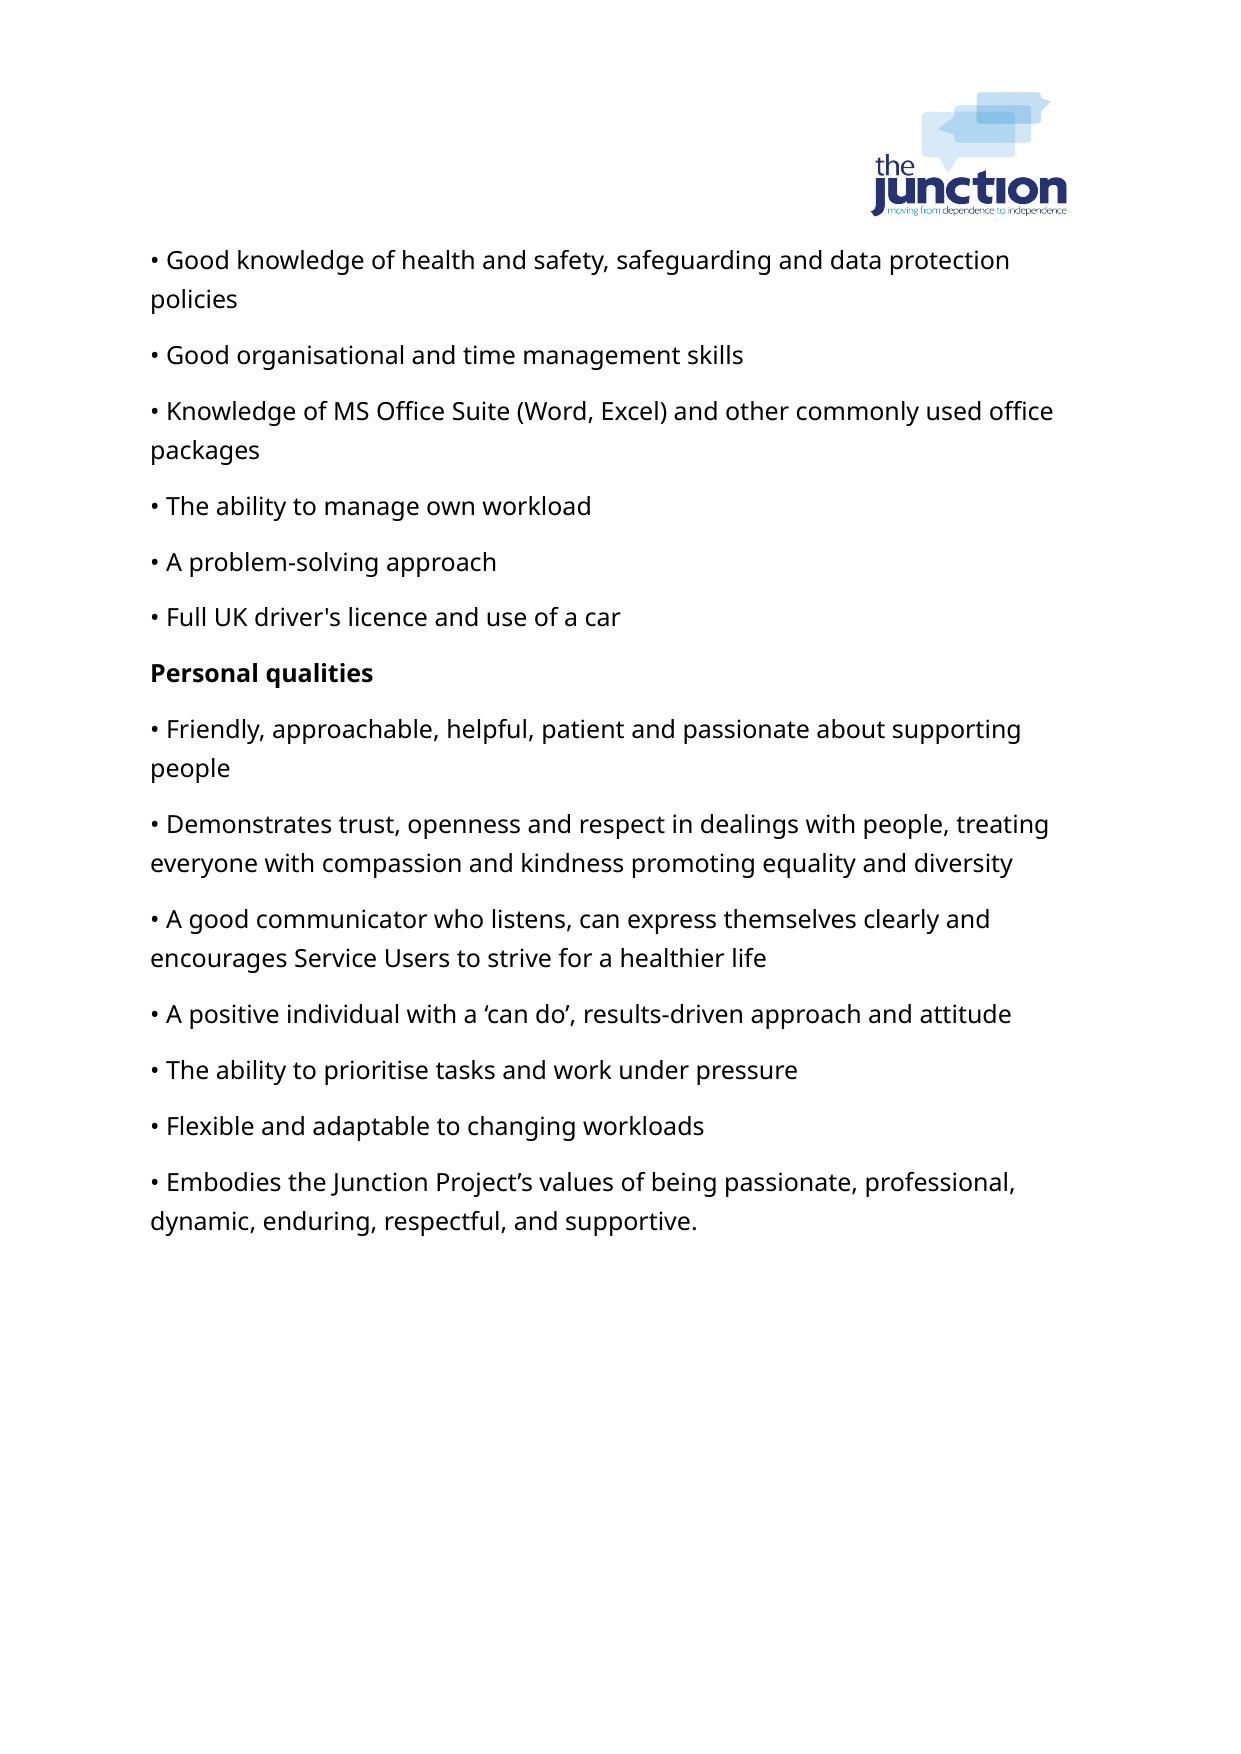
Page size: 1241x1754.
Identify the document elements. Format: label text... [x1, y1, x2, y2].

text • Embodies the Junction Project’s values of being passionate, professional, dynamic, enduring, respectful, and supportive. [150, 1164, 1090, 1237]
text • A good communicator who listens, can express themselves clearly and encourages Service Users to strive for a healthier life [150, 902, 1090, 975]
text • Knowledge of MS Office Suite (Word, Excel) and other commonly used office packages [150, 393, 1090, 467]
text • Friendly, approachable, helpful, patient and passionate about supporting people [150, 712, 1090, 785]
text • The ability to manage own workload [150, 488, 1090, 522]
text • Good knowledge of health and safety, safeguarding and data protection policies [150, 242, 1090, 316]
text Personal qualities [150, 656, 1090, 690]
text • Full UK driver's licence and use of a car [150, 600, 1090, 634]
text • Demonstrates trust, openness and respect in dealings with people, treating everyone with compassion and kindness promoting equality and diversity [150, 807, 1090, 880]
text • The ability to prioritise tasks and work under pressure [150, 1052, 1090, 1087]
text • Flexible and adaptable to changing workloads [150, 1108, 1090, 1142]
picture [840, 73, 1091, 243]
text • A problem-solving approach [150, 544, 1090, 578]
text • A positive individual with a ‘can do’, results-driven approach and attitude [150, 997, 1090, 1031]
text • Good organisational and time management skills [150, 337, 1090, 372]
